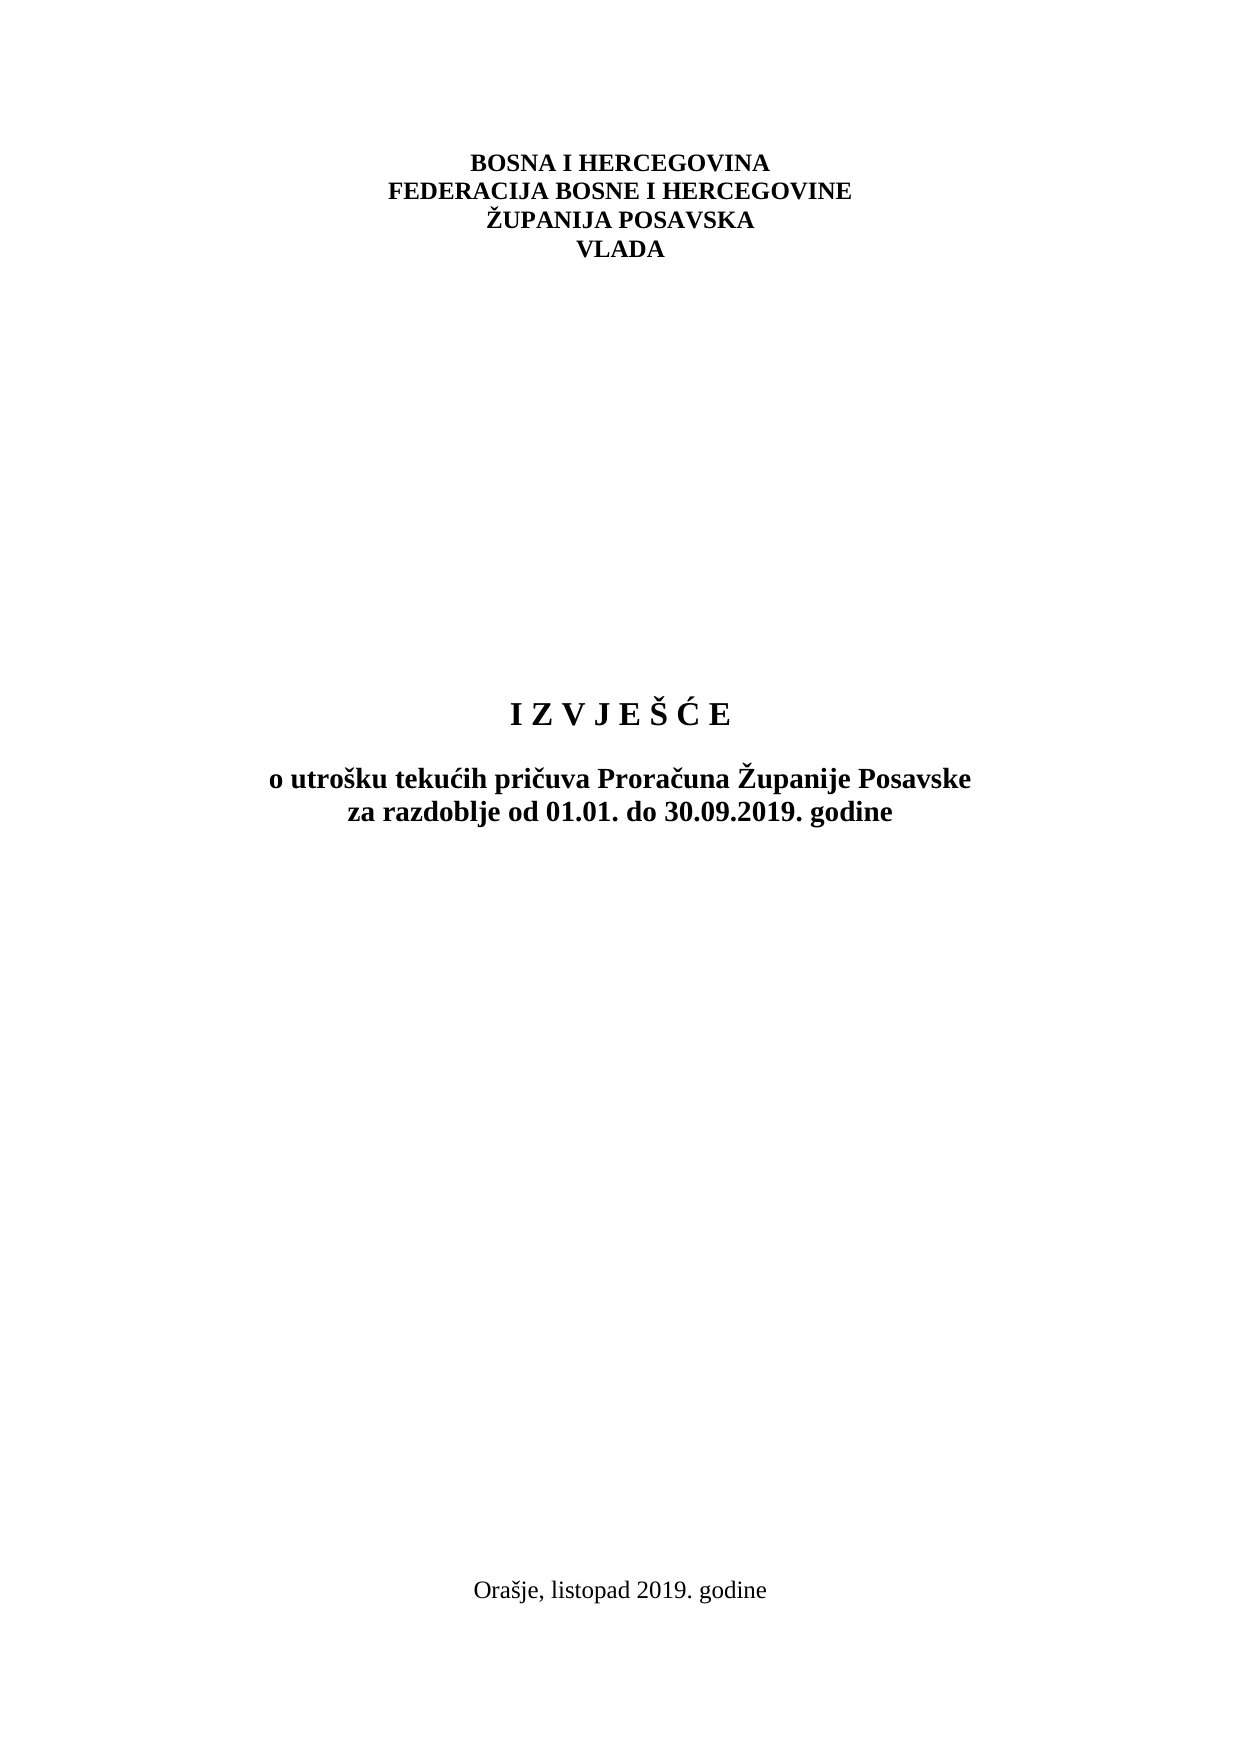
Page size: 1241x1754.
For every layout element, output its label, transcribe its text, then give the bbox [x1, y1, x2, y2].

text o utrošku tekućih pričuva Proračuna Županije Posavske [148, 761, 1093, 794]
text I Z V J E Š Ć E [148, 694, 1093, 732]
text VLADA [148, 234, 1093, 263]
text FEDERACIJA BOSNE I HERCEGOVINE [148, 176, 1093, 205]
text BOSNA I HERCEGOVINA [148, 148, 1093, 176]
text za razdoblje od 01.01. do 30.09.2019. godine [148, 794, 1093, 828]
text ŽUPANIJA POSAVSKA [148, 205, 1093, 234]
text Orašje, listopad 2019. godine [148, 1576, 1093, 1604]
